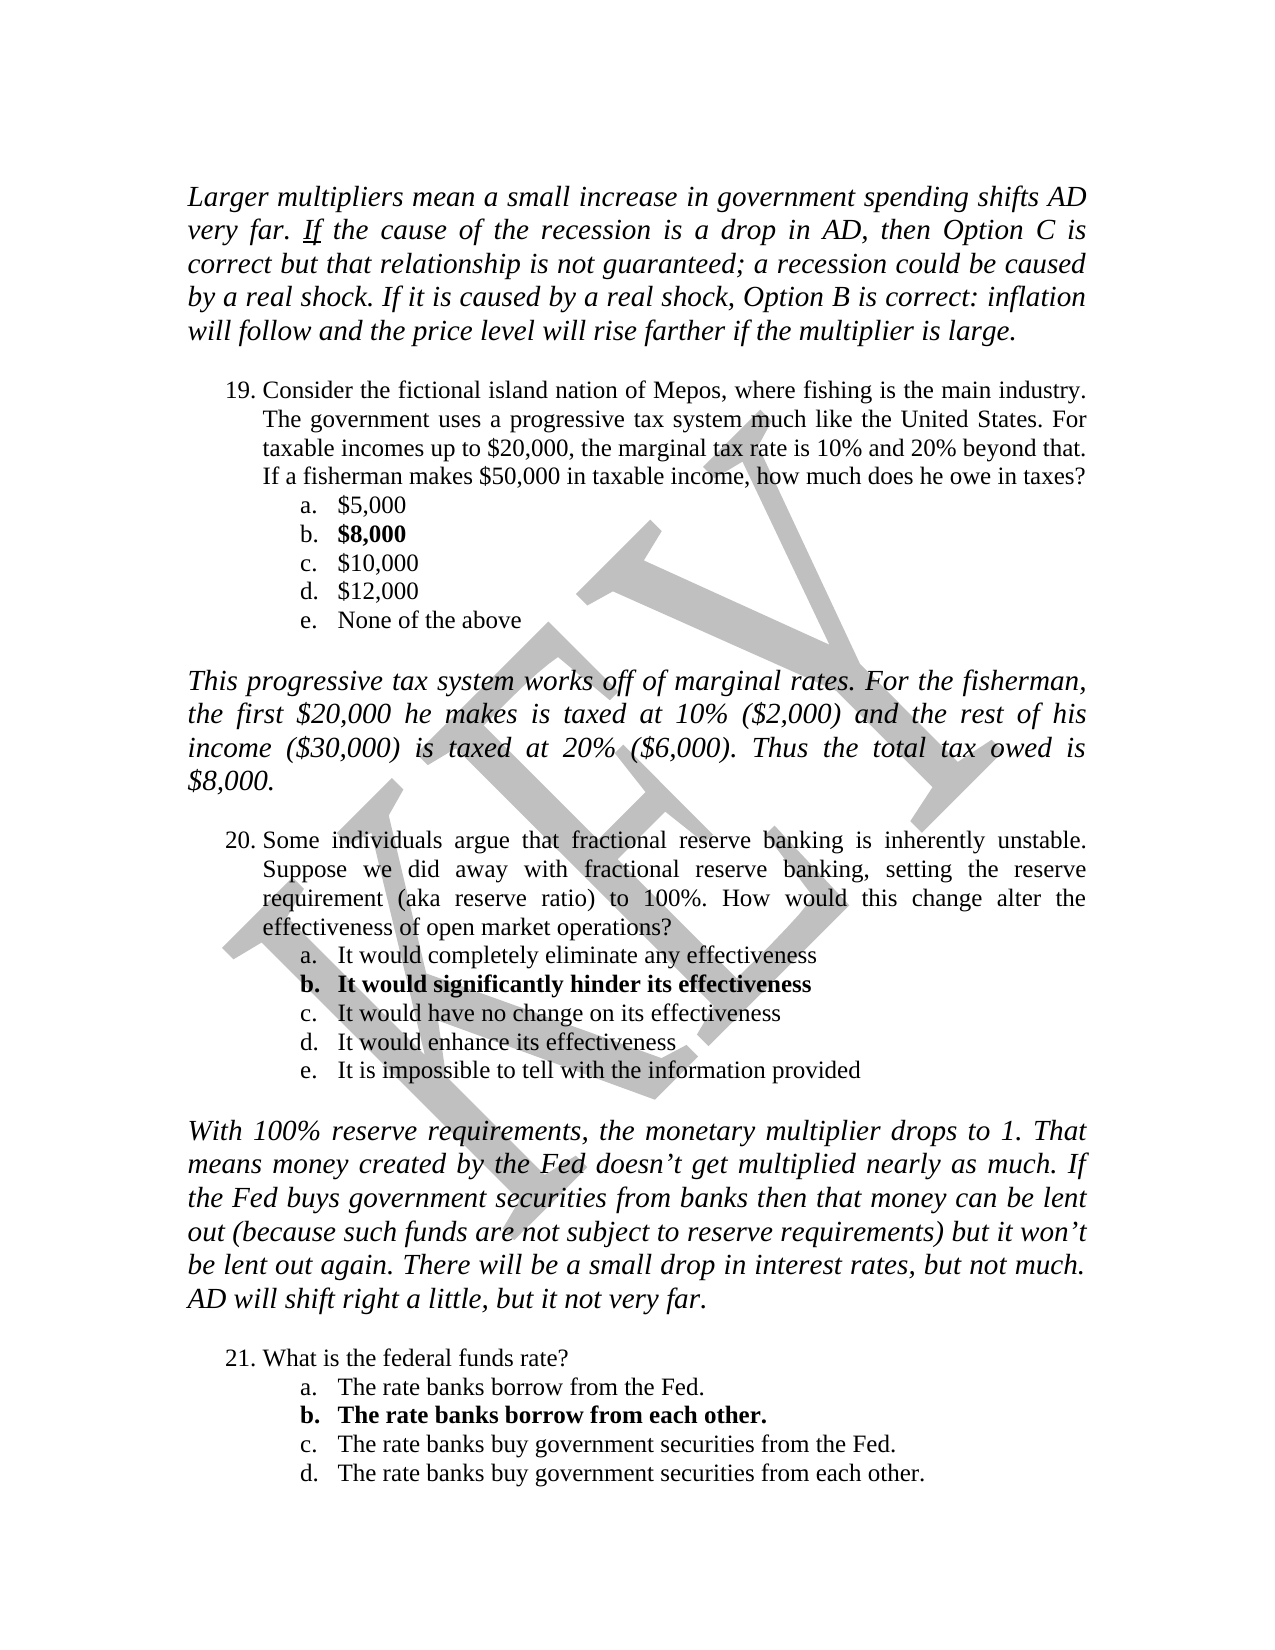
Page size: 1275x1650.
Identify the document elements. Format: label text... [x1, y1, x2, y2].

list $5,000 [300, 490, 1087, 519]
list It would have no change on its effectiveness [300, 998, 1087, 1027]
text This progressive tax system works off of marginal rates. For the fisherman, the first $20,000 he makes is taxed at 10% ($2,000) and the rest of his income ($30,000) is taxed at 20% ($6,000). Thus the total tax owed is $8,000. [187, 663, 1087, 797]
list The rate banks buy government securities from each other. [300, 1458, 1087, 1487]
list It would completely eliminate any effectiveness [300, 941, 1087, 969]
list It would significantly hinder its effectiveness [300, 969, 1087, 998]
text Larger multipliers mean a small increase in government spending shifts AD very far. If the cause of the recession is a drop in AD, then Option C is correct but that relationship is not guaranteed; a recession could be caused by a real shock. If it is caused by a real shock, Option B is correct: inflation will follow and the price level will rise farther if the multiplier is large. [187, 179, 1087, 346]
list None of the above [300, 605, 1087, 634]
list $12,000 [300, 576, 1087, 605]
list It would enhance its effectiveness [300, 1027, 1087, 1056]
list The rate banks buy government securities from the Fed. [300, 1429, 1087, 1458]
list It is impossible to tell with the information provided [300, 1056, 1087, 1084]
list $8,000 [300, 519, 1087, 548]
list What is the federal funds rate? [225, 1343, 1087, 1372]
list Some individuals argue that fractional reserve banking is inherently unstable. Suppose we did away with fractional reserve banking, setting the reserve requirement (aka reserve ratio) to 100%. How would this change alter the effectiveness of open market operations? [225, 826, 1087, 941]
list Consider the fictional island nation of Mepos, where fishing is the main industry. The government uses a progressive tax system much like the United States. For taxable incomes up to $20,000, the marginal tax rate is 10% and 20% beyond that. If a fisherman makes $50,000 in taxable income, how much does he owe in taxes? [225, 375, 1087, 490]
list $10,000 [300, 548, 1087, 576]
list The rate banks borrow from the Fed. [300, 1372, 1087, 1401]
list The rate banks borrow from each other. [300, 1401, 1087, 1429]
text With 100% reserve requirements, the monetary multiplier drops to 1. That means money created by the Fed doesn’t get multiplied nearly as much. If the Fed buys government securities from banks then that money can be lent out (because such funds are not subject to reserve requirements) but it won’t be lent out again. There will be a small drop in interest rates, but not much. AD will shift right a little, but it not very far. [187, 1113, 1087, 1314]
